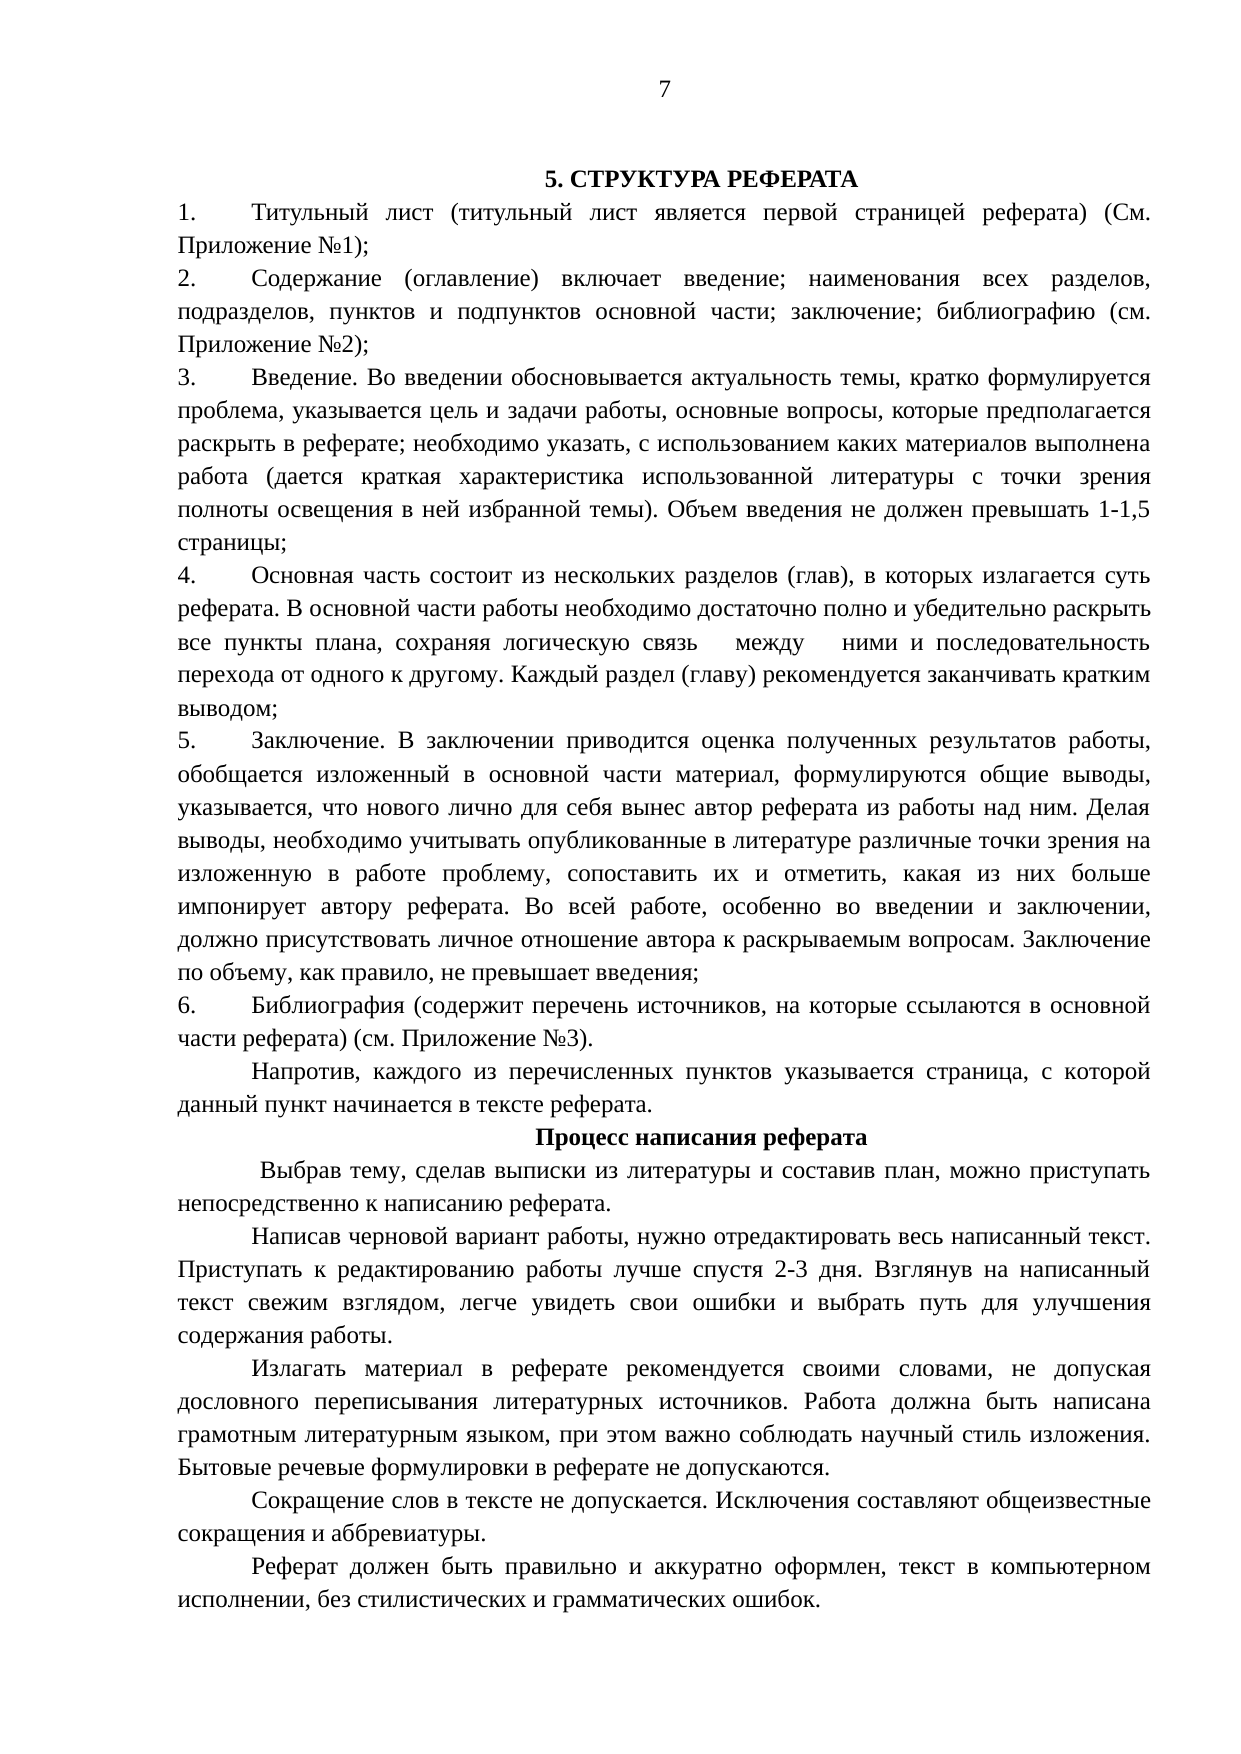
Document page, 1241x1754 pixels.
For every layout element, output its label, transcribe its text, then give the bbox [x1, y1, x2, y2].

list Заключение. В заключении приводится оценка полученных результатов работы, обобщается изложенный в основной части материал, формулируются общие выводы, указывается, что нового лично для себя вынес автор реферата из работы над ним. Делая выводы, необходимо учитывать опубликованные в литературе различные точки зрения на изложенную в работе проблему, сопоставить их и отметить, какая из них больше импонирует автору реферата. Во всей работе, особенно во введении и заключении, должно присутствовать личное отношение автора к раскрываемым вопросам. Заключение по объему, как правило, не превышает введения; [177, 726, 1152, 986]
list Библиография (содержит перечень источников, на которые ссылаются в основной части реферата) (см. Приложение №3). [177, 990, 1152, 1052]
text Излагать материал в реферате рекомендуется своими словами, не допуская дословного переписывания литературных источников. Работа должна быть написана грамотным литературным языком, при этом важно соблюдать научный стиль изложения. Бытовые речевые формулировки в реферате не допускаются. [177, 1353, 1152, 1481]
list Основная часть состоит из нескольких разделов (глав), в которых излагается суть реферата. В основной части работы необходимо достаточно полно и убедительно раскрыть все пункты плана, сохраняя логическую связь между ними и последовательность перехода от одного к другому. Каждый раздел (главу) рекомендуется заканчивать кратким выводом; [177, 561, 1152, 721]
text Выбрав тему, сделав выписки из литературы и составив план, можно приступать непосредственно к написанию реферата. [177, 1155, 1152, 1217]
text Сокращение слов в тексте не допускается. Исключения составляют общеизвестные сокращения и аббревиатуры. [177, 1485, 1152, 1547]
list Титульный лист (титульный лист является первой страницей реферата) (См. Приложение №1); [177, 197, 1152, 259]
text 5. СТРУКТУРА РЕФЕРАТА [177, 164, 1152, 193]
text Напротив, каждого из перечисленных пунктов указывается страница, с которой данный пункт начинается в тексте реферата. [177, 1056, 1152, 1118]
text Написав черновой вариант работы, нужно отредактировать весь написанный текст. Приступать к редактированию работы лучше спустя 2-3 дня. Взглянув на написанный текст свежим взглядом, легче увидеть свои ошибки и выбрать путь для улучшения содержания работы. [177, 1221, 1152, 1349]
list Введение. Во введении обосновывается актуальность темы, кратко формулируется проблема, указывается цель и задачи работы, основные вопросы, которые предполагается раскрыть в реферате; необходимо указать, с использованием каких материалов выполнена работа (дается краткая характеристика использованной литературы с точки зрения полноты освещения в ней избранной темы). Объем введения не должен превышать 1-1,5 страницы; [177, 362, 1152, 556]
text Реферат должен быть правильно и аккуратно оформлен, текст в компьютерном исполнении, без стилистических и грамматических ошибок. [177, 1551, 1152, 1613]
text Процесс написания реферата [177, 1122, 1152, 1151]
list Содержание (оглавление) включает введение; наименования всех разделов, подразделов, пунктов и подпунктов основной части; заключение; библиографию (см. Приложение №2); [177, 263, 1152, 358]
